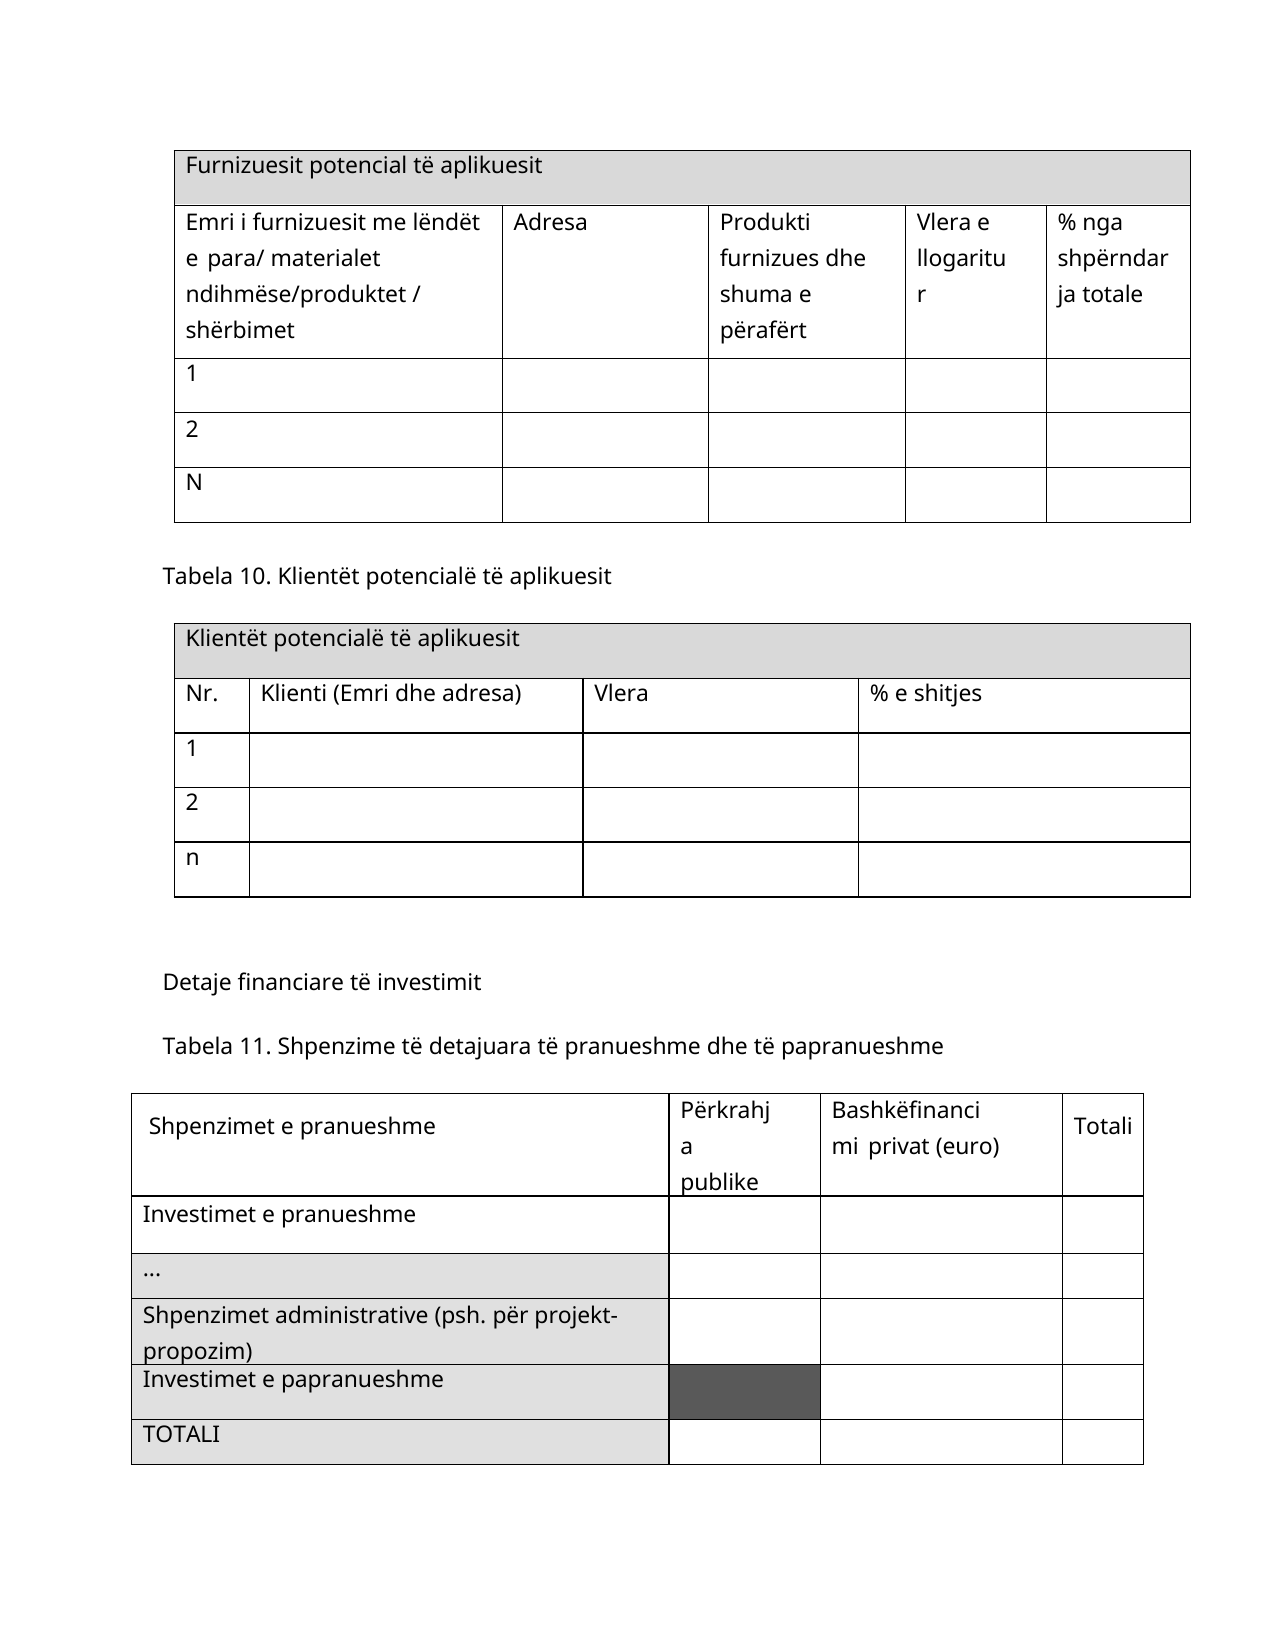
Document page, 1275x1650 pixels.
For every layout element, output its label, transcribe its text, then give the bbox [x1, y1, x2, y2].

table_cell Adresa [503, 206, 708, 357]
table_cell [584, 843, 858, 896]
table_cell 2 [175, 788, 249, 841]
table_header Shpenzimet e pranueshme [132, 1094, 668, 1195]
table_cell [1047, 413, 1190, 467]
table_cell 1 [175, 734, 249, 787]
table_cell [709, 468, 905, 522]
table_cell [503, 359, 708, 412]
table_cell % e shitjes [859, 679, 1190, 732]
table_cell Investimet e pranueshme [132, 1197, 668, 1253]
table_cell N [175, 468, 502, 522]
table_cell [503, 468, 708, 522]
table_cell Vlera [584, 679, 858, 732]
table_cell Vlera e llogaritur [906, 206, 1046, 357]
table_cell [670, 1365, 820, 1419]
table_cell TOTALI [132, 1420, 668, 1464]
table_cell n [175, 843, 249, 896]
table_cell [1063, 1254, 1143, 1298]
table_cell ... [132, 1254, 668, 1298]
table_cell 2 [175, 413, 502, 467]
table_cell [584, 734, 858, 787]
table_cell [821, 1365, 1062, 1419]
table_cell [859, 843, 1190, 896]
table_cell [821, 1420, 1062, 1464]
table_cell [670, 1197, 820, 1253]
table_cell [670, 1254, 820, 1298]
table_cell [1063, 1365, 1143, 1419]
table_cell Investimet e papranueshme [132, 1365, 668, 1419]
table_cell [821, 1254, 1062, 1298]
table_header Furnizuesit potencial të aplikuesit [175, 151, 1190, 204]
table_cell [1063, 1420, 1143, 1464]
table_header Klientët potencialë të aplikuesit [175, 624, 1190, 678]
table_cell [709, 413, 905, 467]
table_cell [1063, 1299, 1143, 1364]
table_cell [821, 1299, 1062, 1364]
table_cell [859, 734, 1190, 787]
table_cell [906, 359, 1046, 412]
table_cell [906, 413, 1046, 467]
table_cell [1063, 1197, 1143, 1253]
table_cell [250, 843, 582, 896]
table_cell Emri i furnizuesit me lëndët e para/ materialet ndihmëse/produktet / shërbimet [175, 206, 502, 357]
text Detaje financiare të investimit [162, 966, 1125, 998]
table_cell Nr. [175, 679, 249, 732]
table_cell [906, 468, 1046, 522]
table_header Totali [1063, 1094, 1143, 1195]
table_cell Shpenzimet administrative (psh. për projekt- propozim) [132, 1299, 668, 1364]
table_cell [670, 1420, 820, 1464]
table_cell Klienti (Emri dhe adresa) [250, 679, 582, 732]
table_header Bashkëfinancimi privat (euro) [821, 1094, 1062, 1195]
table_cell [821, 1197, 1062, 1253]
text Tabela 11. Shpenzime të detajuara të pranueshme dhe të papranueshme [162, 1029, 1125, 1061]
table_cell [503, 413, 708, 467]
table_cell [584, 788, 858, 841]
table_header Përkrahja publike [670, 1094, 820, 1195]
table_cell 1 [175, 359, 502, 412]
table_cell % nga shpërndar ja totale [1047, 206, 1190, 357]
table_cell [250, 788, 582, 841]
table_cell [859, 788, 1190, 841]
table_cell [1047, 468, 1190, 522]
table_cell [250, 734, 582, 787]
text Tabela 10. Klientët potencialë të aplikuesit [162, 560, 1125, 591]
table_cell [670, 1299, 820, 1364]
table_cell [1047, 359, 1190, 412]
table_cell [709, 359, 905, 412]
table_cell Produkti furnizues dhe shuma e përafërt [709, 206, 905, 357]
